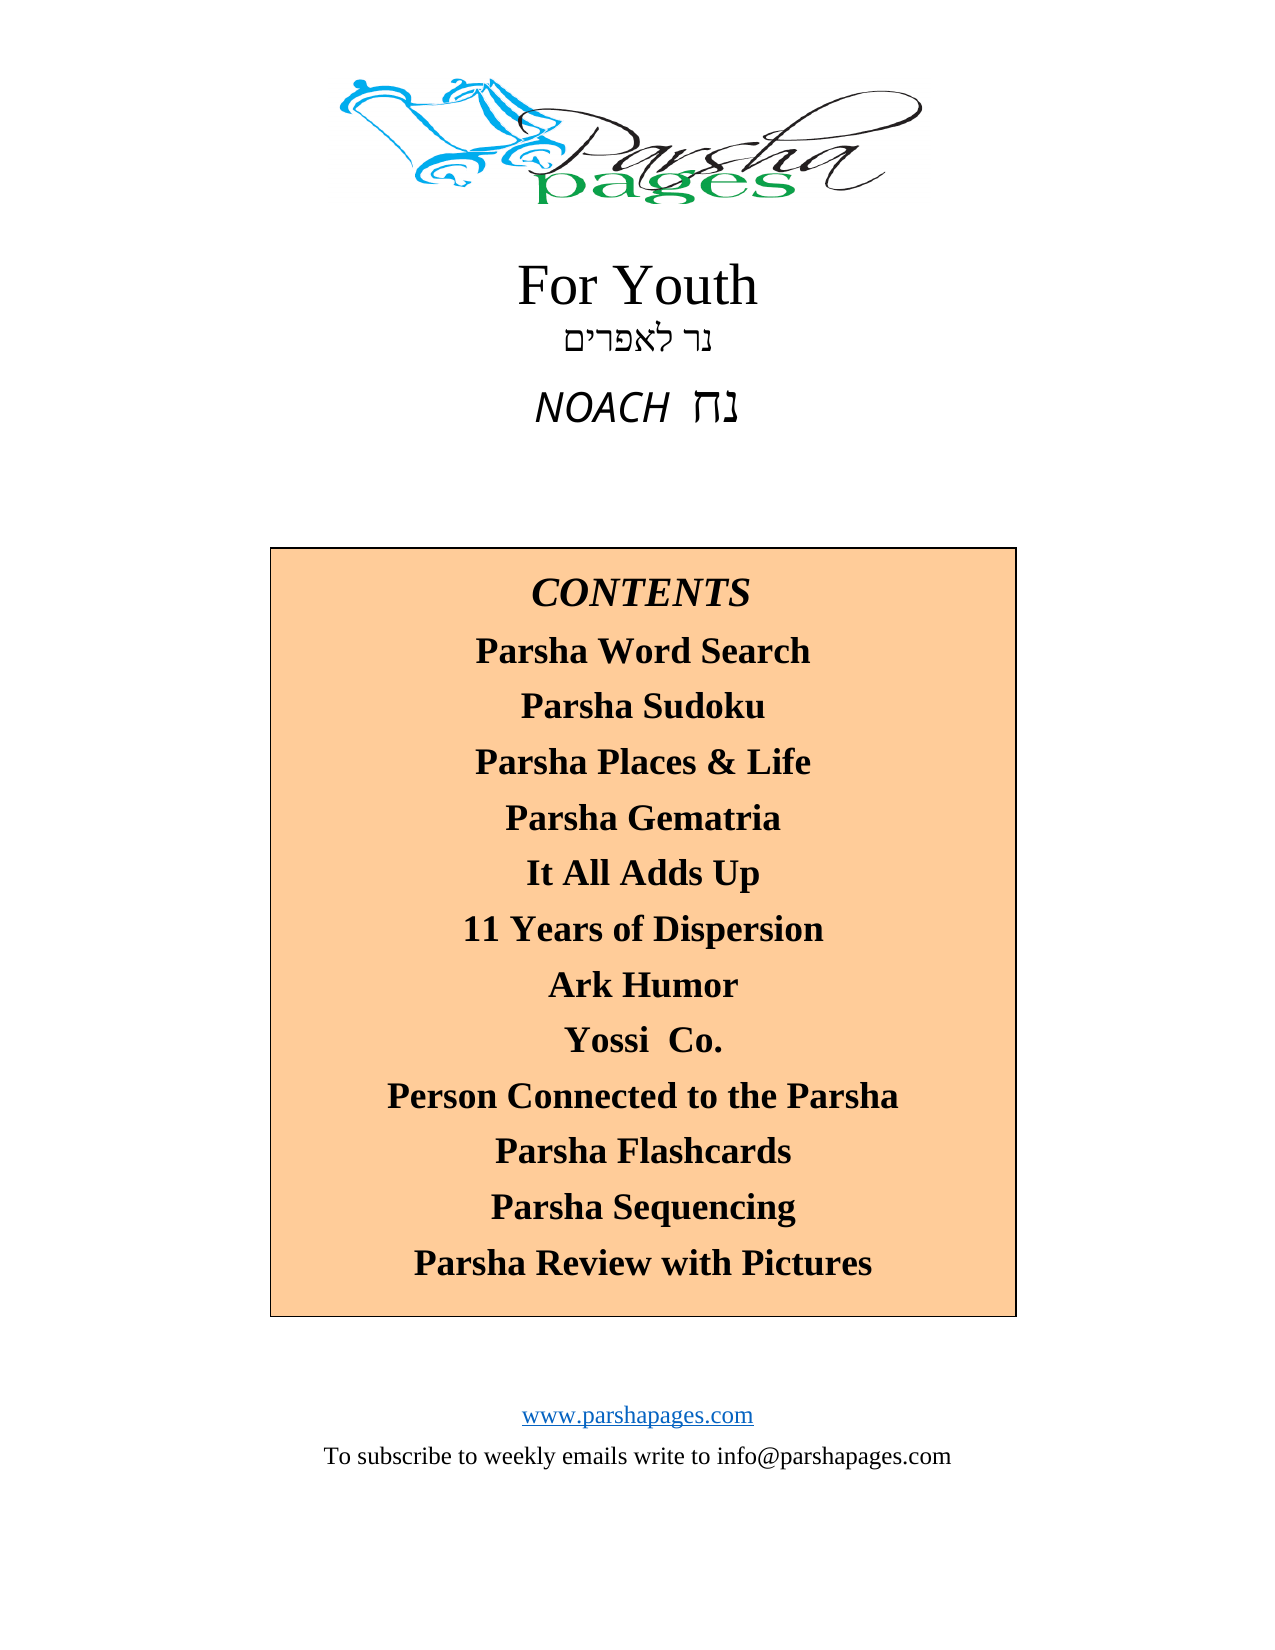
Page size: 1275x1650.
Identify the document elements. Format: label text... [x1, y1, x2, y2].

text NOACH נח [75, 372, 1200, 435]
text For Youth [75, 249, 1200, 317]
text www.parshapages.com [75, 1400, 1200, 1429]
title נר לאפרים [75, 317, 1200, 360]
picture [328, 75, 931, 204]
text To subscribe to weekly emails write to info@parshapages.com [75, 1441, 1200, 1470]
